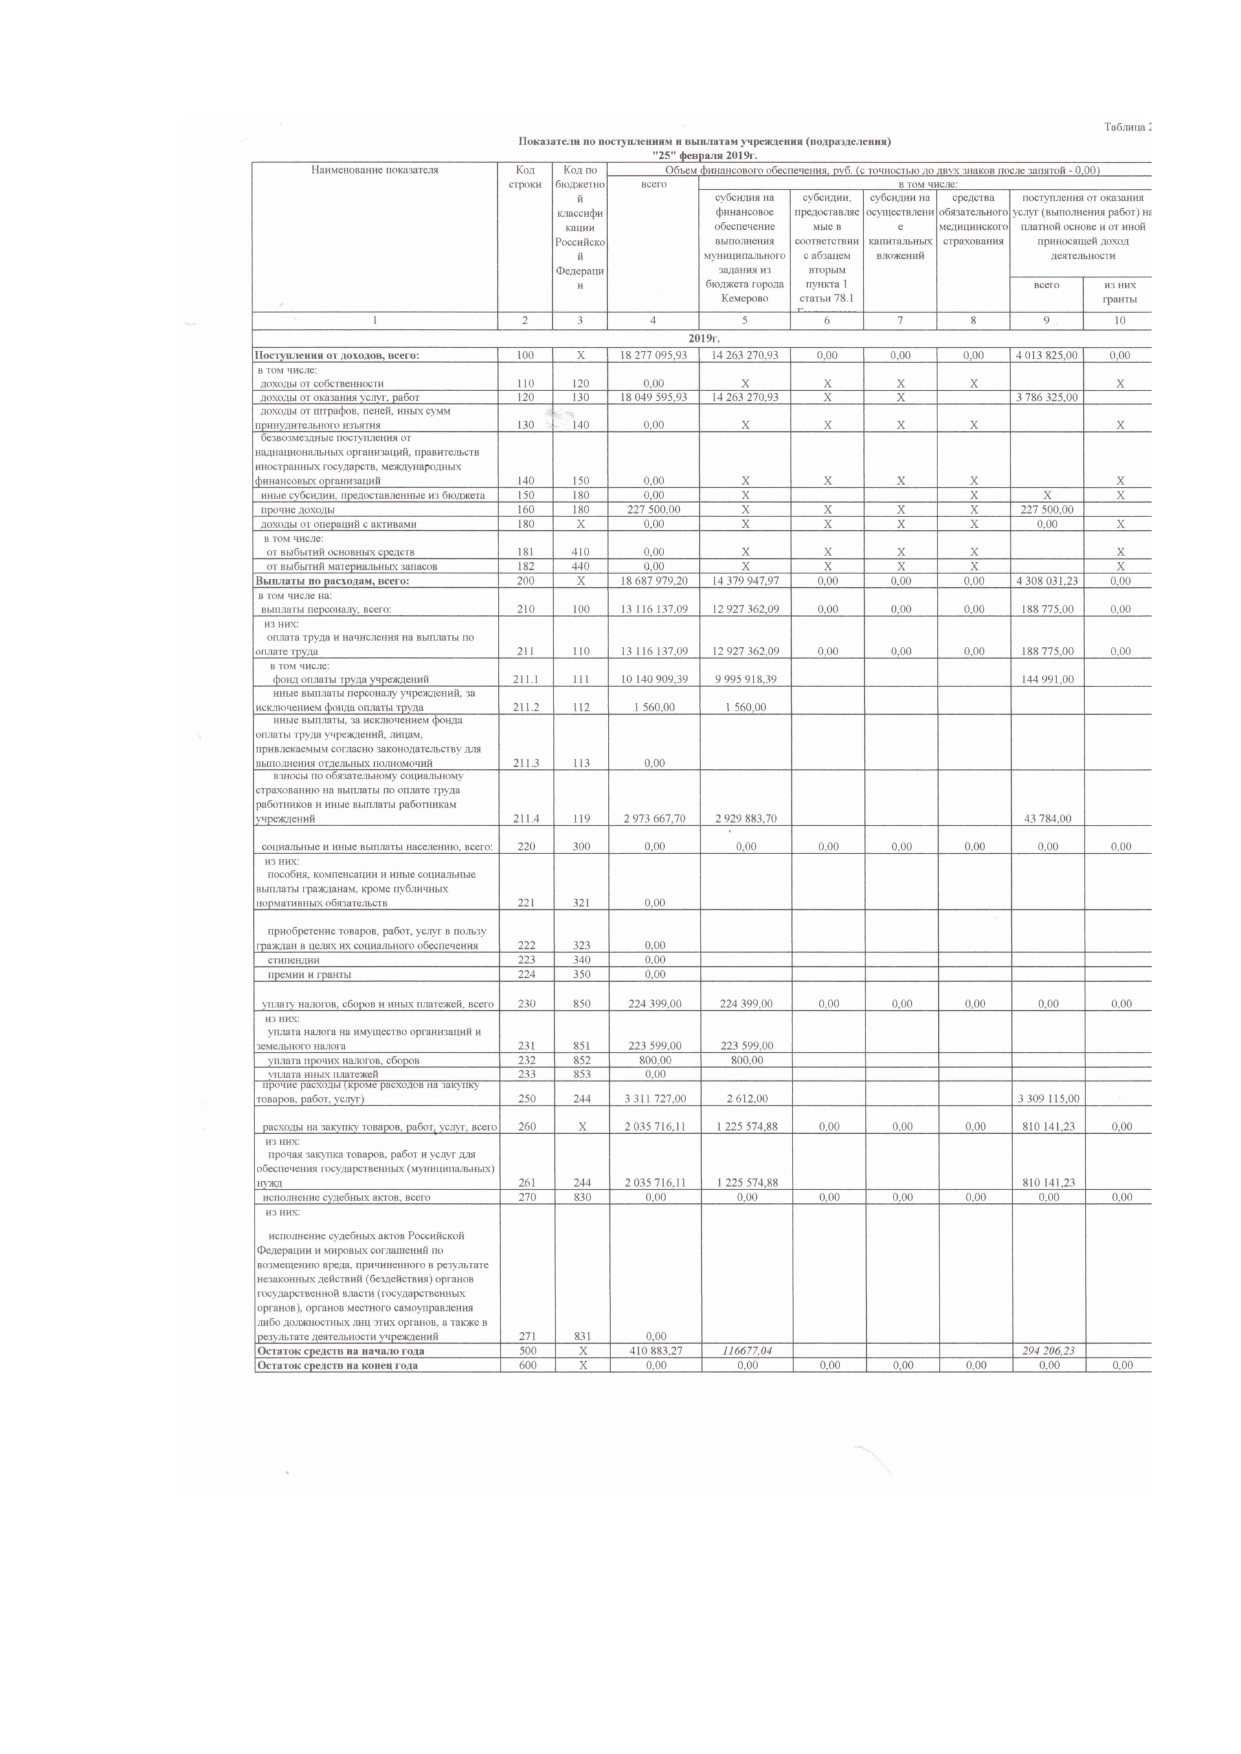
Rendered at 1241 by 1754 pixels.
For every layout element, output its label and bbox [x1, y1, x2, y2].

picture [177, 118, 1152, 1497]
